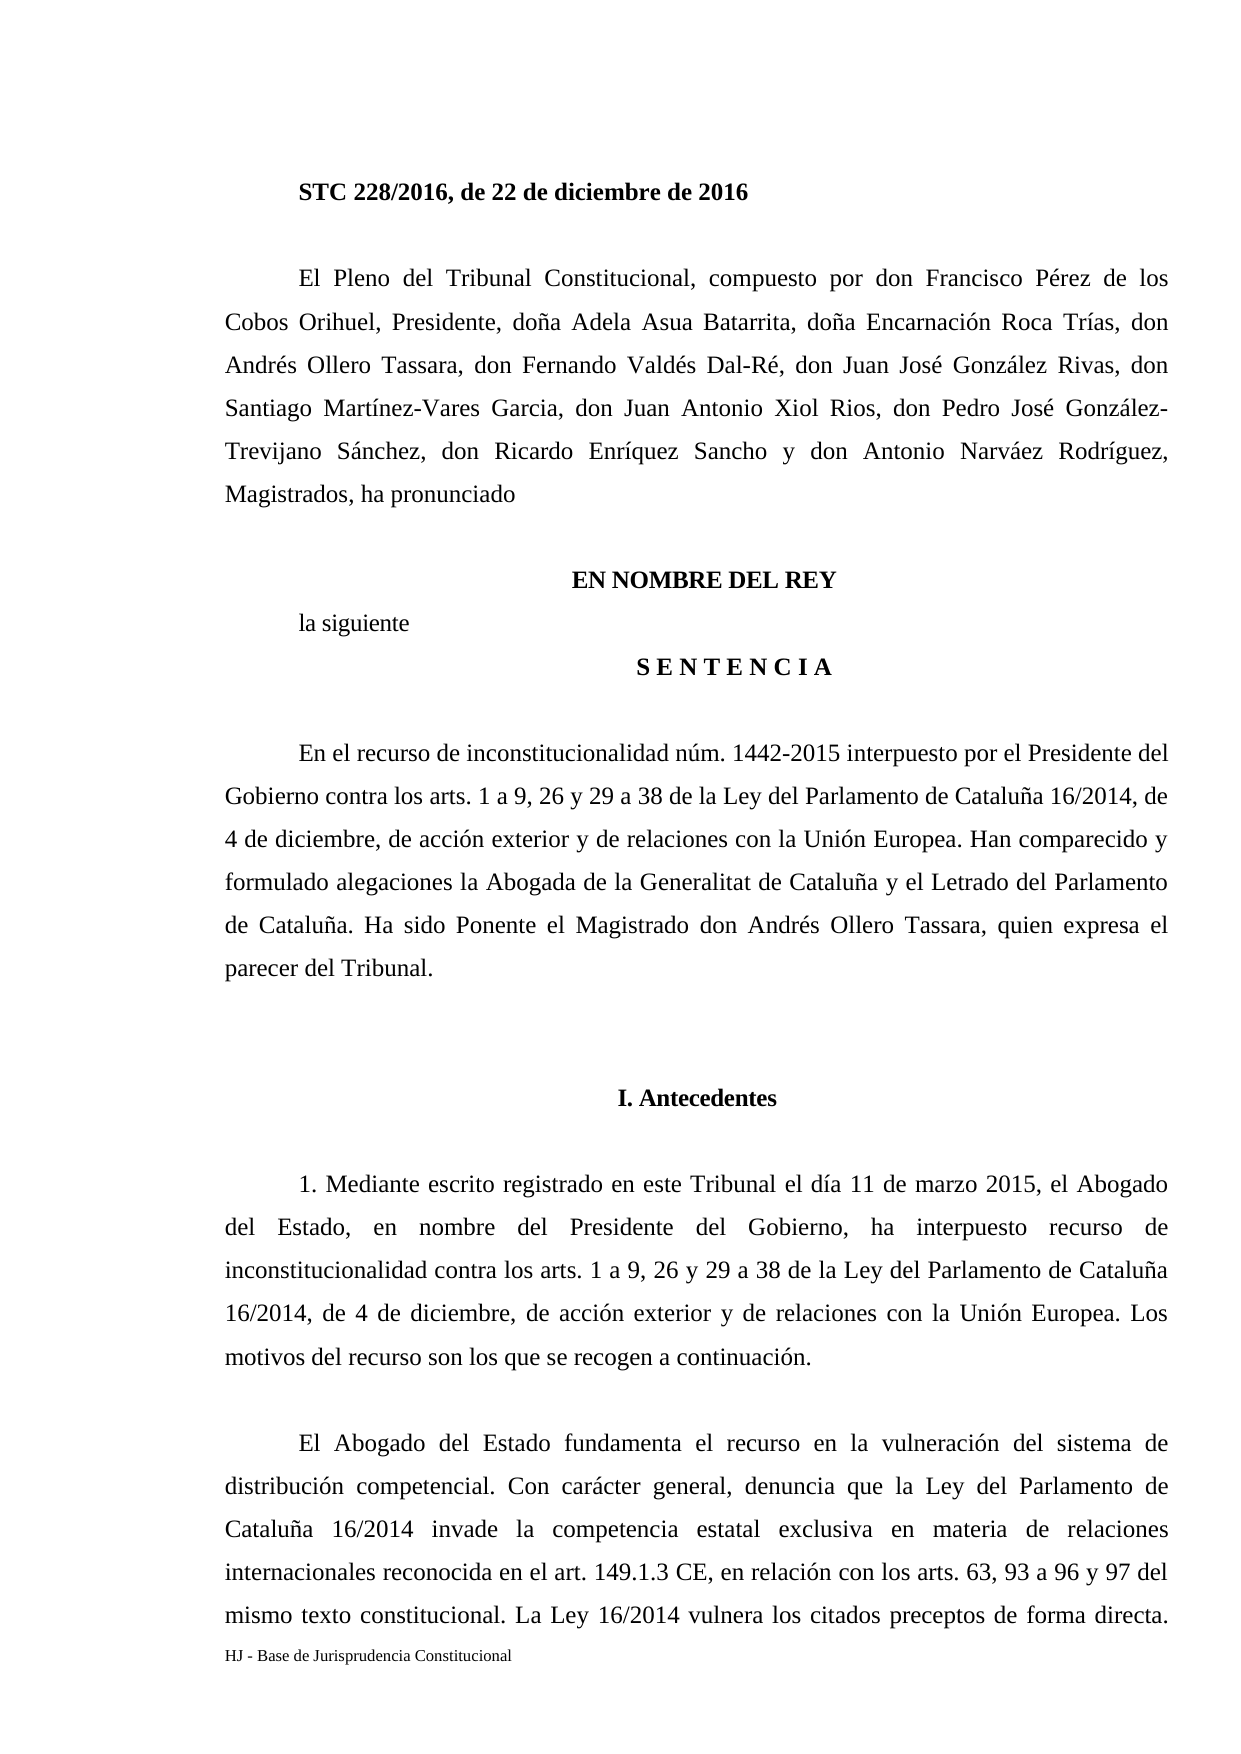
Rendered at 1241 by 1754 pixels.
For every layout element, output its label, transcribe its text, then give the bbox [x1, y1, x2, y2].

text I. Antecedentes [224, 1083, 1169, 1112]
text la siguiente [224, 608, 1110, 637]
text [224, 1428, 1169, 1629]
text EN NOMBRE DEL REY [224, 565, 1110, 594]
text El Pleno del Tribunal Constitucional, compuesto por don Francisco Pérez de los Cobos Orihuel, Presidente, doña Adela Asua Batarrita, doña Encarnación Roca Trías, don Andrés Ollero Tassara, don Fernando Valdés Dal-Ré, don Juan José González Rivas, don Santiago Martínez-Vares Garcia, don Juan Antonio Xiol Rios, don Pedro José González-Trevijano Sánchez, don Ricardo Enríquez Sancho y don Antonio Narváez Rodríguez, Magistrados, ha pronunciado [224, 263, 1169, 508]
text En el recurso de inconstitucionalidad núm. 1442-2015 interpuesto por el Presidente del Gobierno contra los arts. 1 a 9, 26 y 29 a 38 de la Ley del Parlamento de Cataluña 16/2014, de 4 de diciembre, de acción exterior y de relaciones con la Unión Europea. Han comparecido y formulado alegaciones la Abogada de la Generalitat de Cataluña y el Letrado del Parlamento de Cataluña. Ha sido Ponente el Magistrado don Andrés Ollero Tassara, quien expresa el parecer del Tribunal. [224, 738, 1169, 982]
text STC 228/2016, de 22 de diciembre de 2016 [224, 177, 1169, 206]
text 1. Mediante escrito registrado en este Tribunal el día 11 de marzo 2015, el Abogado del Estado, en nombre del Presidente del Gobierno, ha interpuesto recurso de inconstitucionalidad contra los arts. 1 a 9, 26 y 29 a 38 de la Ley del Parlamento de Cataluña 16/2014, de 4 de diciembre, de acción exterior y de relaciones con la Unión Europea. Los motivos del recurso son los que se recogen a continuación. [224, 1169, 1169, 1370]
text S E N T E N C I A [224, 652, 1169, 680]
